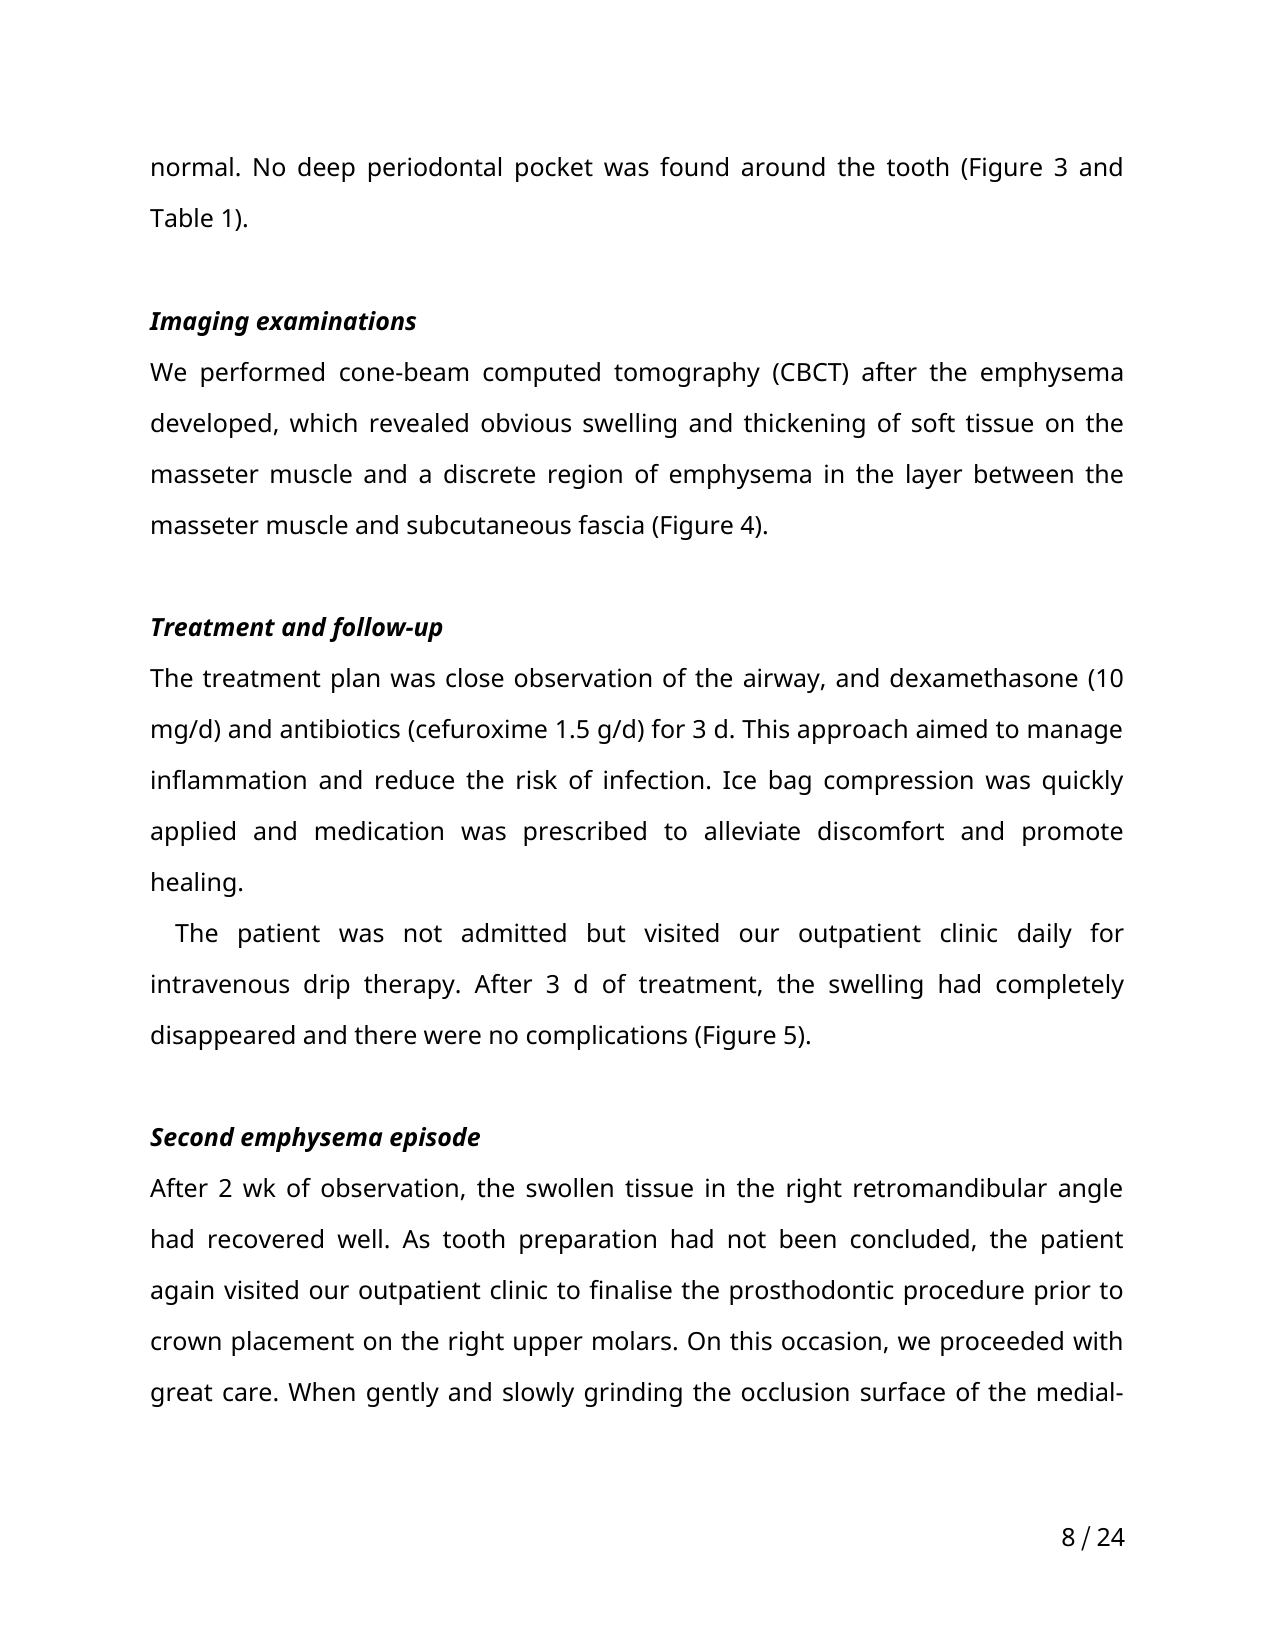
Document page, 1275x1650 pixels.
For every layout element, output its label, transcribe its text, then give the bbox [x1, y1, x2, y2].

text Treatment and follow-up [150, 609, 1125, 643]
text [150, 1171, 1125, 1409]
text The treatment plan was close observation of the airway, and dexamethasone (10 mg/d) and antibiotics (cefuroxime 1.5 g/d) for 3 d. This approach aimed to manage inflammation and reduce the risk of infection. Ice bag compression was quickly applied and medication was prescribed to alleviate discomfort and promote healing. [150, 660, 1125, 899]
text Second emphysema episode [150, 1120, 1125, 1154]
text Imaging examinations [150, 303, 1125, 337]
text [150, 150, 1125, 235]
text We performed cone-beam computed tomography (CBCT) after the emphysema developed, which revealed obvious swelling and thickening of soft tissue on the masseter muscle and a discrete region of emphysema in the layer between the masseter muscle and subcutaneous fascia (Figure 4). [150, 354, 1125, 541]
text The patient was not admitted but visited our outpatient clinic daily for intravenous drip therapy. After 3 d of treatment, the swelling had completely disappeared and there were no complications (Figure 5). [150, 916, 1125, 1052]
